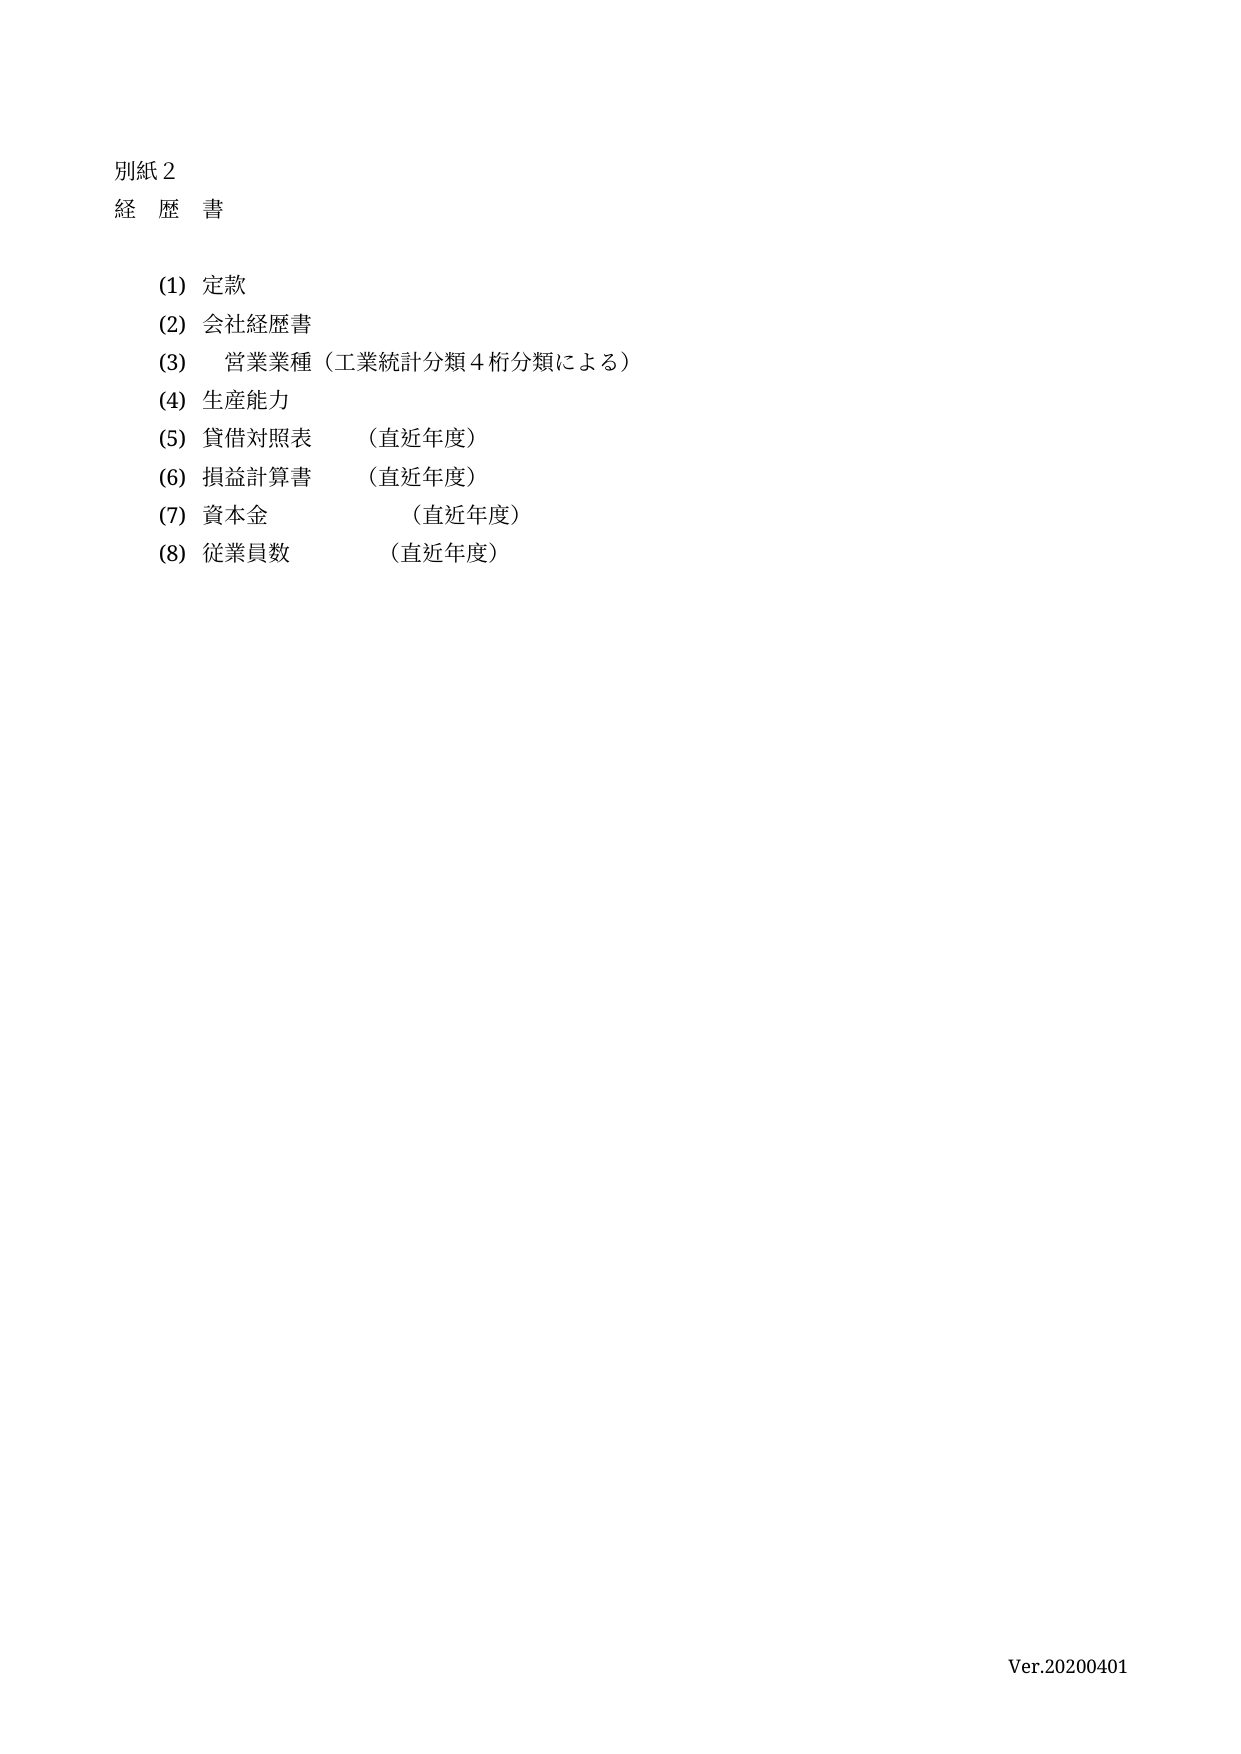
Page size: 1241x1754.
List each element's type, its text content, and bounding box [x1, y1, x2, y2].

text (4) 生産能力 [114, 380, 1126, 418]
text 経 歴 書 [114, 189, 1126, 227]
text (2) 会社経歴書 [114, 303, 1126, 342]
text (5) 貸借対照表 （直近年度） [114, 418, 1126, 456]
text (3) 営業業種（工業統計分類４桁分類による） [114, 342, 1126, 380]
text (1) 定款 [114, 265, 1126, 303]
text (7) 資本金 （直近年度） [114, 495, 1126, 533]
text 別紙２ [114, 151, 1126, 189]
text (6) 損益計算書 （直近年度） [114, 456, 1126, 495]
text (8) 従業員数 （直近年度） [114, 533, 1126, 571]
